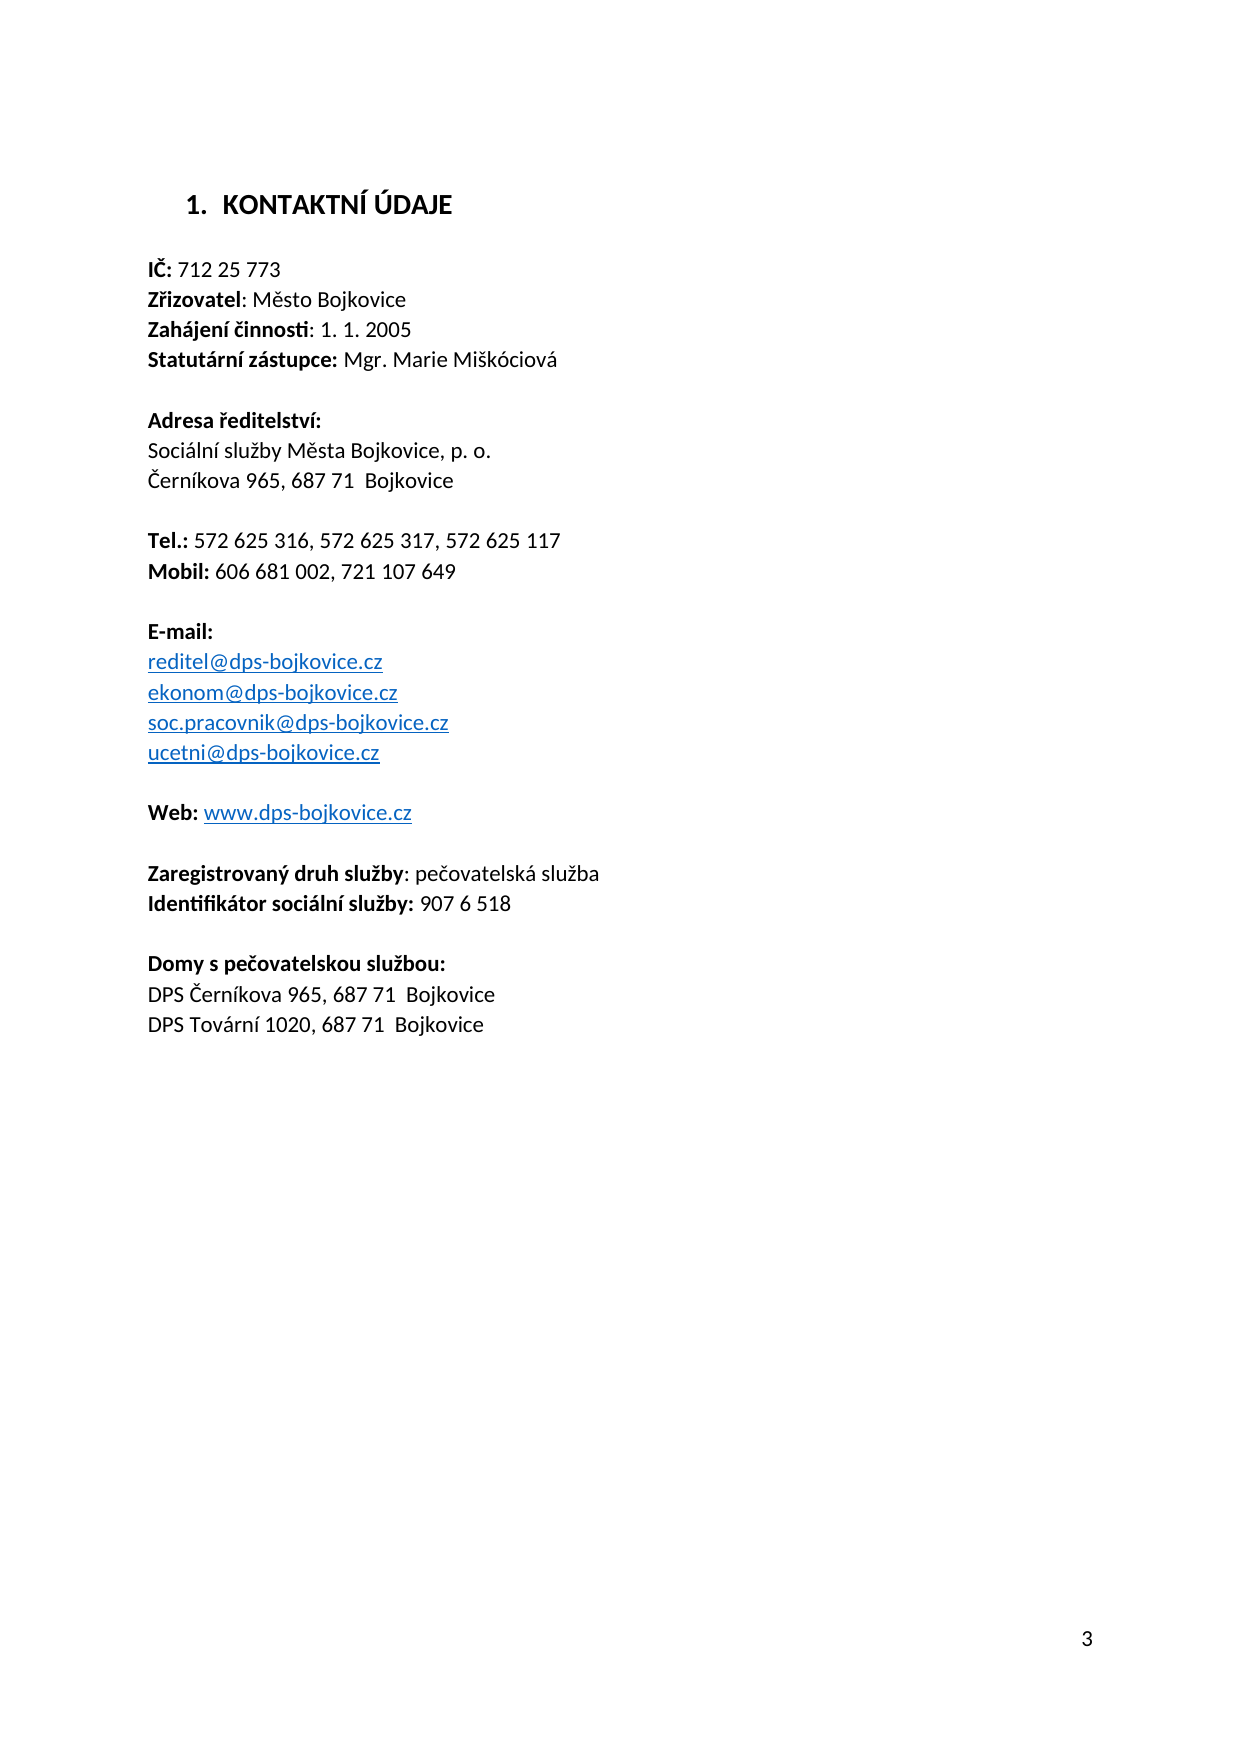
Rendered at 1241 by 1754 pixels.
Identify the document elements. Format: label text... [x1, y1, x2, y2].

list IČ: 712 25 773 [148, 255, 1093, 283]
list Černíkova 965, 687 71 Bojkovice [148, 466, 1093, 494]
list Identifikátor sociální služby: 907 6 518 [148, 889, 1093, 917]
list ucetni@dps-bojkovice.cz [148, 738, 1093, 766]
list Domy s pečovatelskou službou: [148, 949, 1093, 977]
list KONTAKTNÍ ÚDAJE [185, 186, 1093, 222]
list Mobil: 606 681 002, 721 107 649 [148, 557, 1093, 585]
list Zahájení činnosti: 1. 1. 2005 [148, 315, 1093, 343]
list Sociální služby Města Bojkovice, p. o. [148, 436, 1093, 464]
list Web: www.dps-bojkovice.cz [148, 798, 1093, 826]
list Zaregistrovaný druh služby: pečovatelská služba [148, 859, 1093, 887]
list DPS Tovární 1020, 687 71 Bojkovice [148, 1010, 1093, 1038]
list DPS Černíkova 965, 687 71 Bojkovice [148, 980, 1093, 1008]
list reditel@dps-bojkovice.cz [148, 647, 1093, 675]
list ekonom@dps-bojkovice.cz [148, 678, 1093, 706]
list soc.pracovnik@dps-bojkovice.cz [148, 708, 1093, 736]
list Tel.: 572 625 316, 572 625 317, 572 625 117 [148, 527, 1093, 554]
list Zřizovatel: Město Bojkovice [148, 285, 1093, 313]
list Adresa ředitelství: [148, 406, 1093, 434]
list Statutární zástupce: Mgr. Marie Miškóciová [148, 345, 1093, 373]
list E-mail: [148, 617, 1093, 645]
